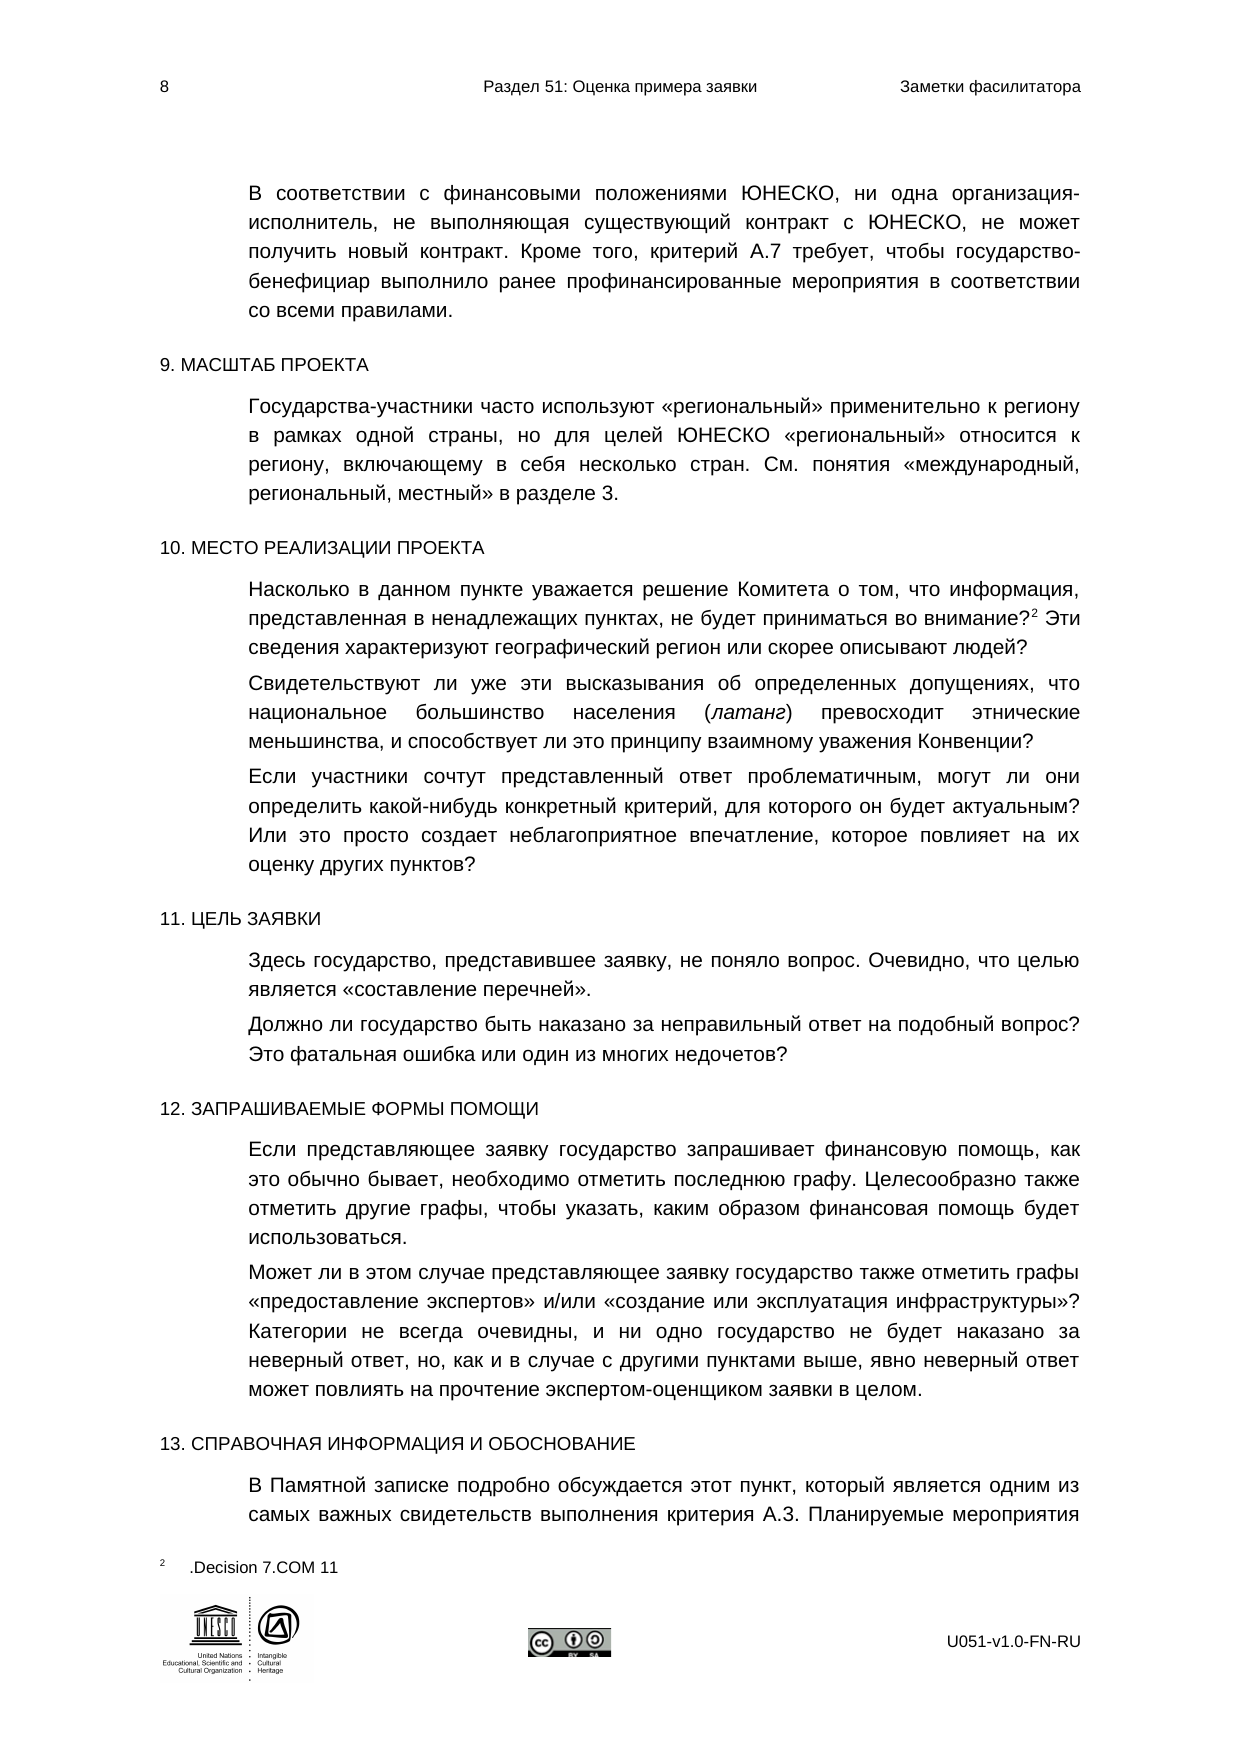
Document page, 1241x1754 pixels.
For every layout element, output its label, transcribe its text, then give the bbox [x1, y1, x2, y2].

text Если участники сочтут представленный ответ проблематичным, могут ли они определить какой-нибудь конкретный критерий, для которого он будет актуальным? Или это просто создает неблагоприятное впечатление, которое повлияет на их оценку других пунктов? [248, 761, 1081, 877]
text В соответствии с финансовыми положениями ЮНЕСКО, ни одна организация-исполнитель, не выполняющая существующий контракт с ЮНЕСКО, не может получить новый контракт. Кроме того, критерий A.7 требует, чтобы государство-бенефициар выполнило ранее профинансированные мероприятия в соответствии со всеми правилами. [248, 177, 1081, 323]
picture [159, 1594, 315, 1683]
picture [526, 1628, 611, 1657]
text Должно ли государство быть наказано за неправильный ответ на подобный вопрос? Это фатальная ошибка или один из многих недочетов? [248, 1008, 1081, 1067]
text Свидетельствуют ли уже эти высказывания об определенных допущениях, что национальное большинство населения (латанг) превосходит этнические меньшинства, и способствует ли это принципу взаимному уважения Конвенции? [248, 667, 1081, 754]
text Здесь государство, представившее заявку, не поняло вопрос. Очевидно, что целью является «составление перечней». [248, 944, 1081, 1002]
subtitle 11. цель заявки [159, 902, 1081, 931]
subtitle 10. место реализации проекта [159, 531, 1081, 561]
subtitle 9. масштаб проекта [159, 348, 1081, 377]
subtitle 13. справочная информация и обоснование [159, 1427, 1081, 1456]
text Насколько в данном пункте уважается решение Комитета о том, что информация, представленная в ненадлежащих пунктах, не будет приниматься во внимание? Эти сведения характеризуют географический регион или скорее описывают людей? [248, 573, 1081, 661]
subtitle 12. запрашиваемые формы помощи [159, 1092, 1081, 1121]
text Государства-участники часто используют «региональный» применительно к региону в рамках одной страны, но для целей ЮНЕСКО «региональный» относится к региону, включающему в себя несколько стран. См. понятия «международный, региональный, местный» в разделе 3. [248, 390, 1081, 506]
text Может ли в этом случае представляющее заявку государство также отметить графы «предоставление экспертов» и/или «создание или эксплуатация инфраструктуры»? Категории не всегда очевидны, и ни одно государство не будет наказано за неверный ответ, но, как и в случае с другими пунктами выше, явно неверный ответ может повлиять на прочтение экспертом-оценщиком заявки в целом. [248, 1256, 1081, 1402]
text Если представляющее заявку государство запрашивает финансовую помощь, как это обычно бывает, необходимо отметить последнюю графу. Целесообразно также отметить другие графы, чтобы указать, каким образом финансовая помощь будет использоваться. [248, 1133, 1081, 1250]
